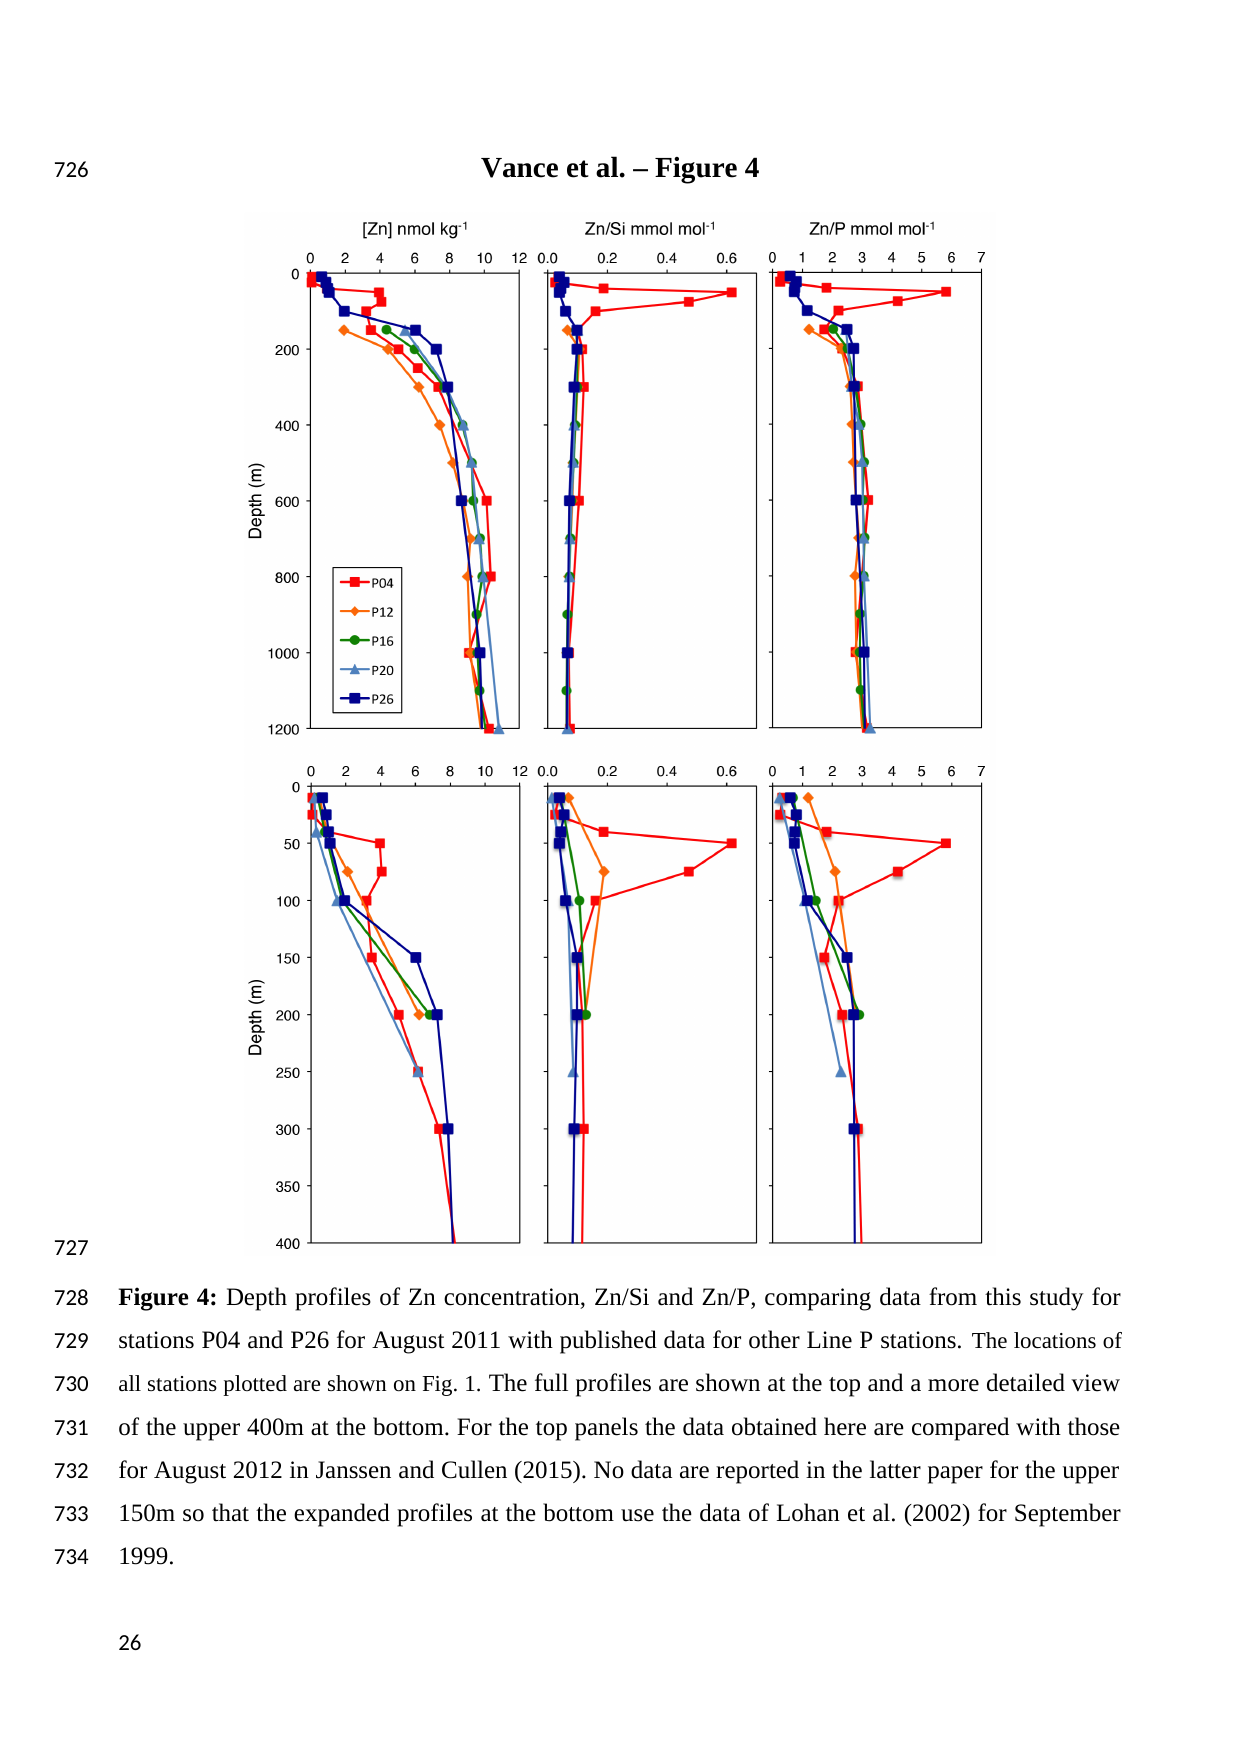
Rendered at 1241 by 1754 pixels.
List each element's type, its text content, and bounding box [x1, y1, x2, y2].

text Figure 4: Depth profiles of Zn concentration, Zn/Si and Zn/P, comparing data from this study for stations P04 and P26 for August 2011 with published data for other Line P stations. The locations of all stations plotted are shown on Fig. 1. The full profiles are shown at the top and a more detailed view of the upper 400m at the bottom. For the top panels the data obtained here are compared with those for August 2012 in Janssen and Cullen (2015). No data are reported in the latter paper for the upper 150m so that the expanded profiles at the bottom use the data of Lohan et al. (2002) for September 1999. [118, 1282, 1122, 1570]
picture [244, 212, 997, 1256]
text Vance et al. – Figure 4 [118, 150, 1122, 183]
